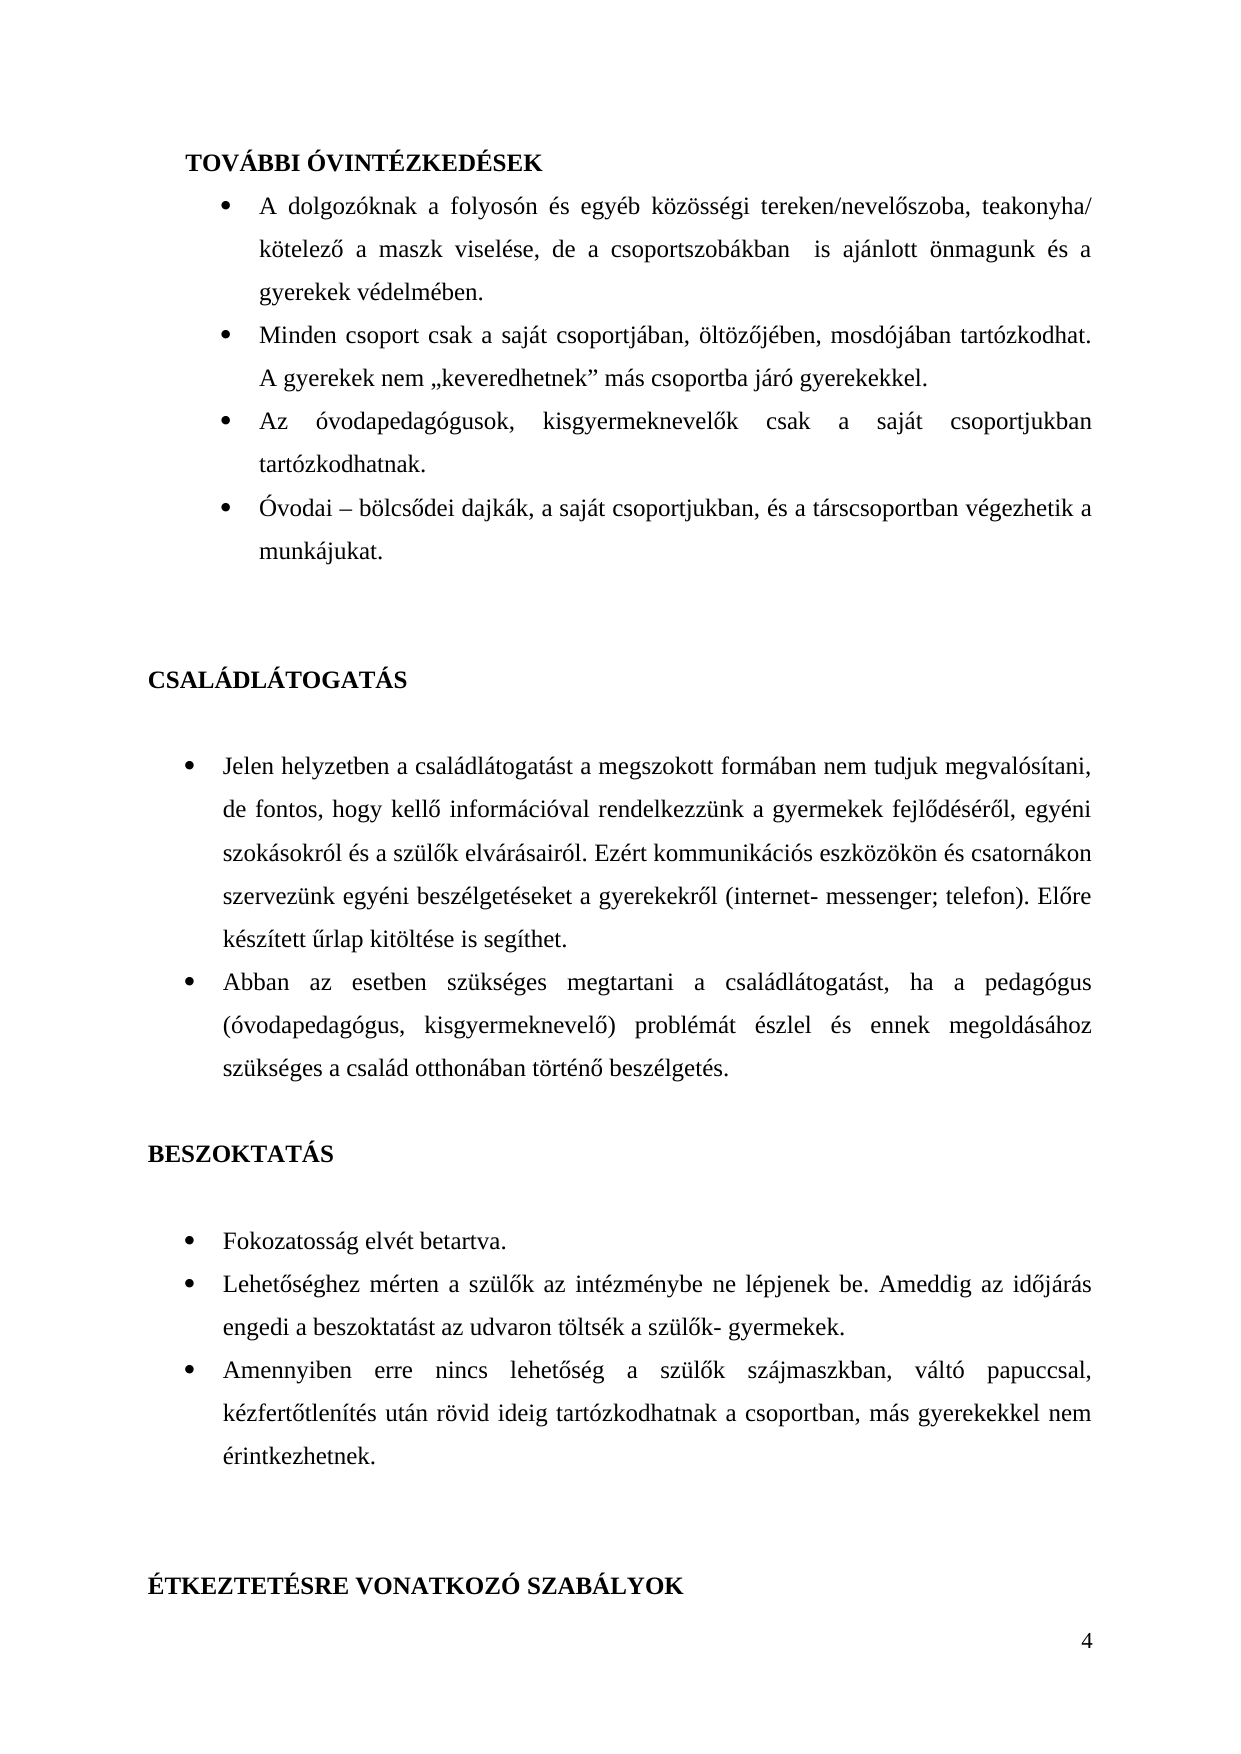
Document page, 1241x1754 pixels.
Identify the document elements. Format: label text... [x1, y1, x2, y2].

text TOVÁBBI ÓVINTÉZKEDÉSEK [148, 148, 1092, 176]
text BESZOKTATÁS [148, 1139, 1092, 1168]
list Abban az esetben szükséges megtartani a családlátogatást, ha a pedagógus (óvodapedagógus, kisgyermeknevelő) problémát észlel és ennek megoldásához szükséges a család otthonában történő beszélgetés. [185, 967, 1092, 1082]
list Amennyiben erre nincs lehetőség a szülők szájmaszkban, váltó papuccsal, kézfertőtlenítés után rövid ideig tartózkodhatnak a csoportban, más gyerekekkel nem érintkezhetnek. [185, 1355, 1092, 1470]
list Lehetőséghez mérten a szülők az intézménybe ne lépjenek be. Ameddig az időjárás engedi a beszoktatást az udvaron töltsék a szülők- gyermekek. [185, 1269, 1092, 1341]
text CSALÁDLÁTOGATÁS [148, 665, 1092, 694]
list Az óvodapedagógusok, kisgyermeknevelők csak a saját csoportjukban tartózkodhatnak. [221, 406, 1092, 478]
list Minden csoport csak a saját csoportjában, öltözőjében, mosdójában tartózkodhat. A gyerekek nem „keveredhetnek” más csoportba járó gyerekekkel. [221, 320, 1092, 392]
list Óvodai – bölcsődei dajkák, a saját csoportjukban, és a társcsoportban végezhetik a munkájukat. [221, 493, 1092, 564]
list A dolgozóknak a folyosón és egyéb közösségi tereken/nevelőszoba, teakonyha/ kötelező a maszk viselése, de a csoportszobákban is ajánlott önmagunk és a gyerekek védelmében. [221, 191, 1092, 306]
text ÉTKEZTETÉSRE VONATKOZÓ SZABÁLYOK [148, 1571, 1092, 1599]
list Jelen helyzetben a családlátogatást a megszokott formában nem tudjuk megvalósítani, de fontos, hogy kellő információval rendelkezzünk a gyermekek fejlődéséről, egyéni szokásokról és a szülők elvárásairól. Ezért kommunikációs eszközökön és csatornákon szervezünk egyéni beszélgetéseket a gyerekekről (internet- messenger; telefon). Előre készített űrlap kitöltése is segíthet. [185, 751, 1092, 953]
list Fokozatosság elvét betartva. [185, 1226, 1092, 1254]
